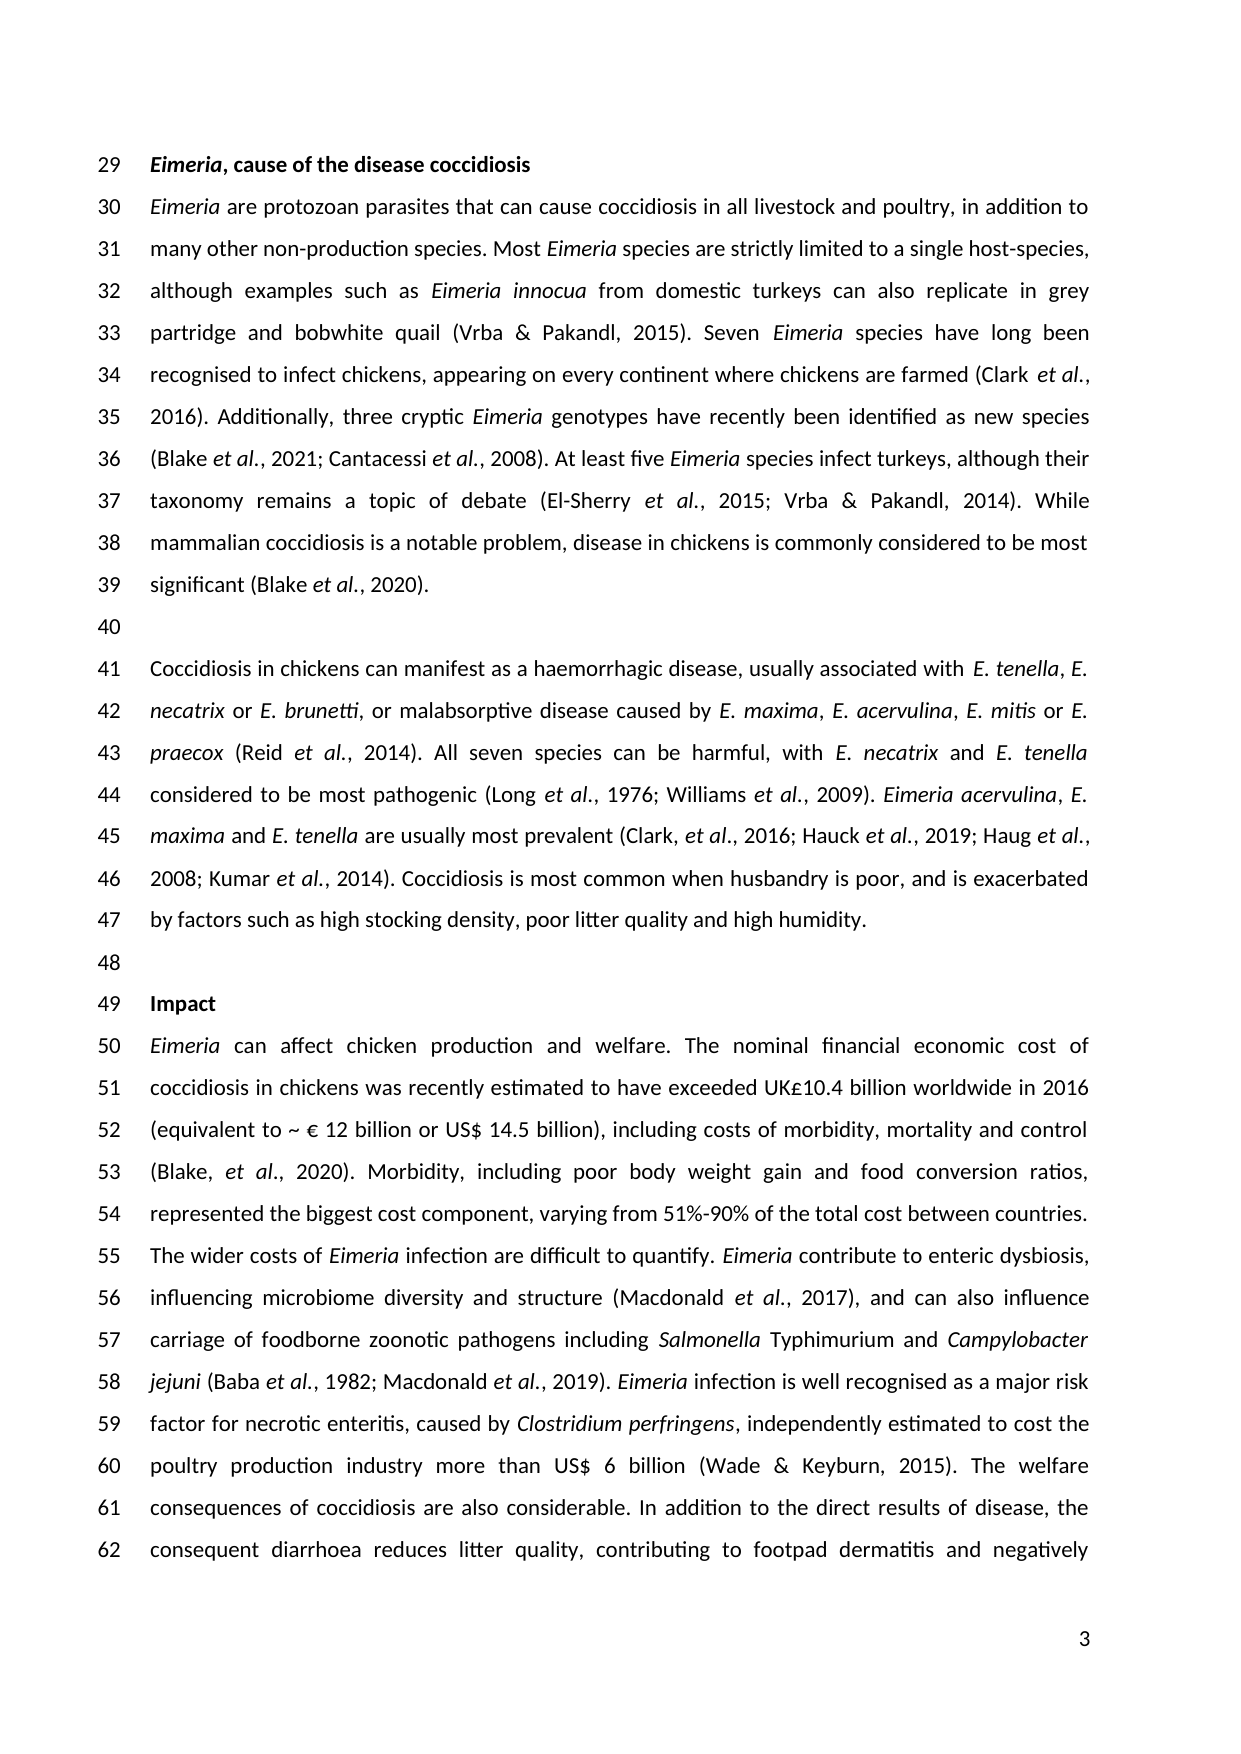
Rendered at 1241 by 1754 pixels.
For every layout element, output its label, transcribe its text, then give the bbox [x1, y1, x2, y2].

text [150, 1032, 1090, 1563]
text Impact [150, 989, 1090, 1018]
text Coccidiosis in chickens can manifest as a haemorrhagic disease, usually associated with E. tenella, E. necatrix or E. brunetti, or malabsorptive disease caused by E. maxima, E. acervulina, E. mitis or E. praecox (Reid et al., 2014). All seven species can be harmful, with E. necatrix and E. tenella considered to be most pathogenic (Long et al., 1976; Williams et al., 2009). Eimeria acervulina, E. maxima and E. tenella are usually most prevalent (Clark, et al., 2016; Hauck et al., 2019; Haug et al., 2008; Kumar et al., 2014). Coccidiosis is most common when husbandry is poor, and is exacerbated by factors such as high stocking density, poor litter quality and high humidity. [150, 654, 1090, 934]
text Eimeria, cause of the disease coccidiosis [150, 150, 1090, 178]
text Eimeria are protozoan parasites that can cause coccidiosis in all livestock and poultry, in addition to many other non-production species. Most Eimeria species are strictly limited to a single host-species, although examples such as Eimeria innocua from domestic turkeys can also replicate in grey partridge and bobwhite quail (Vrba & Pakandl, 2015). Seven Eimeria species have long been recognised to infect chickens, appearing on every continent where chickens are farmed (Clark et al., 2016). Additionally, three cryptic Eimeria genotypes have recently been identified as new species (Blake et al., 2021; Cantacessi et al., 2008). At least five Eimeria species infect turkeys, although their taxonomy remains a topic of debate (El-Sherry et al., 2015; Vrba & Pakandl, 2014). While mammalian coccidiosis is a notable problem, disease in chickens is commonly considered to be most significant (Blake et al., 2020). [150, 192, 1090, 598]
